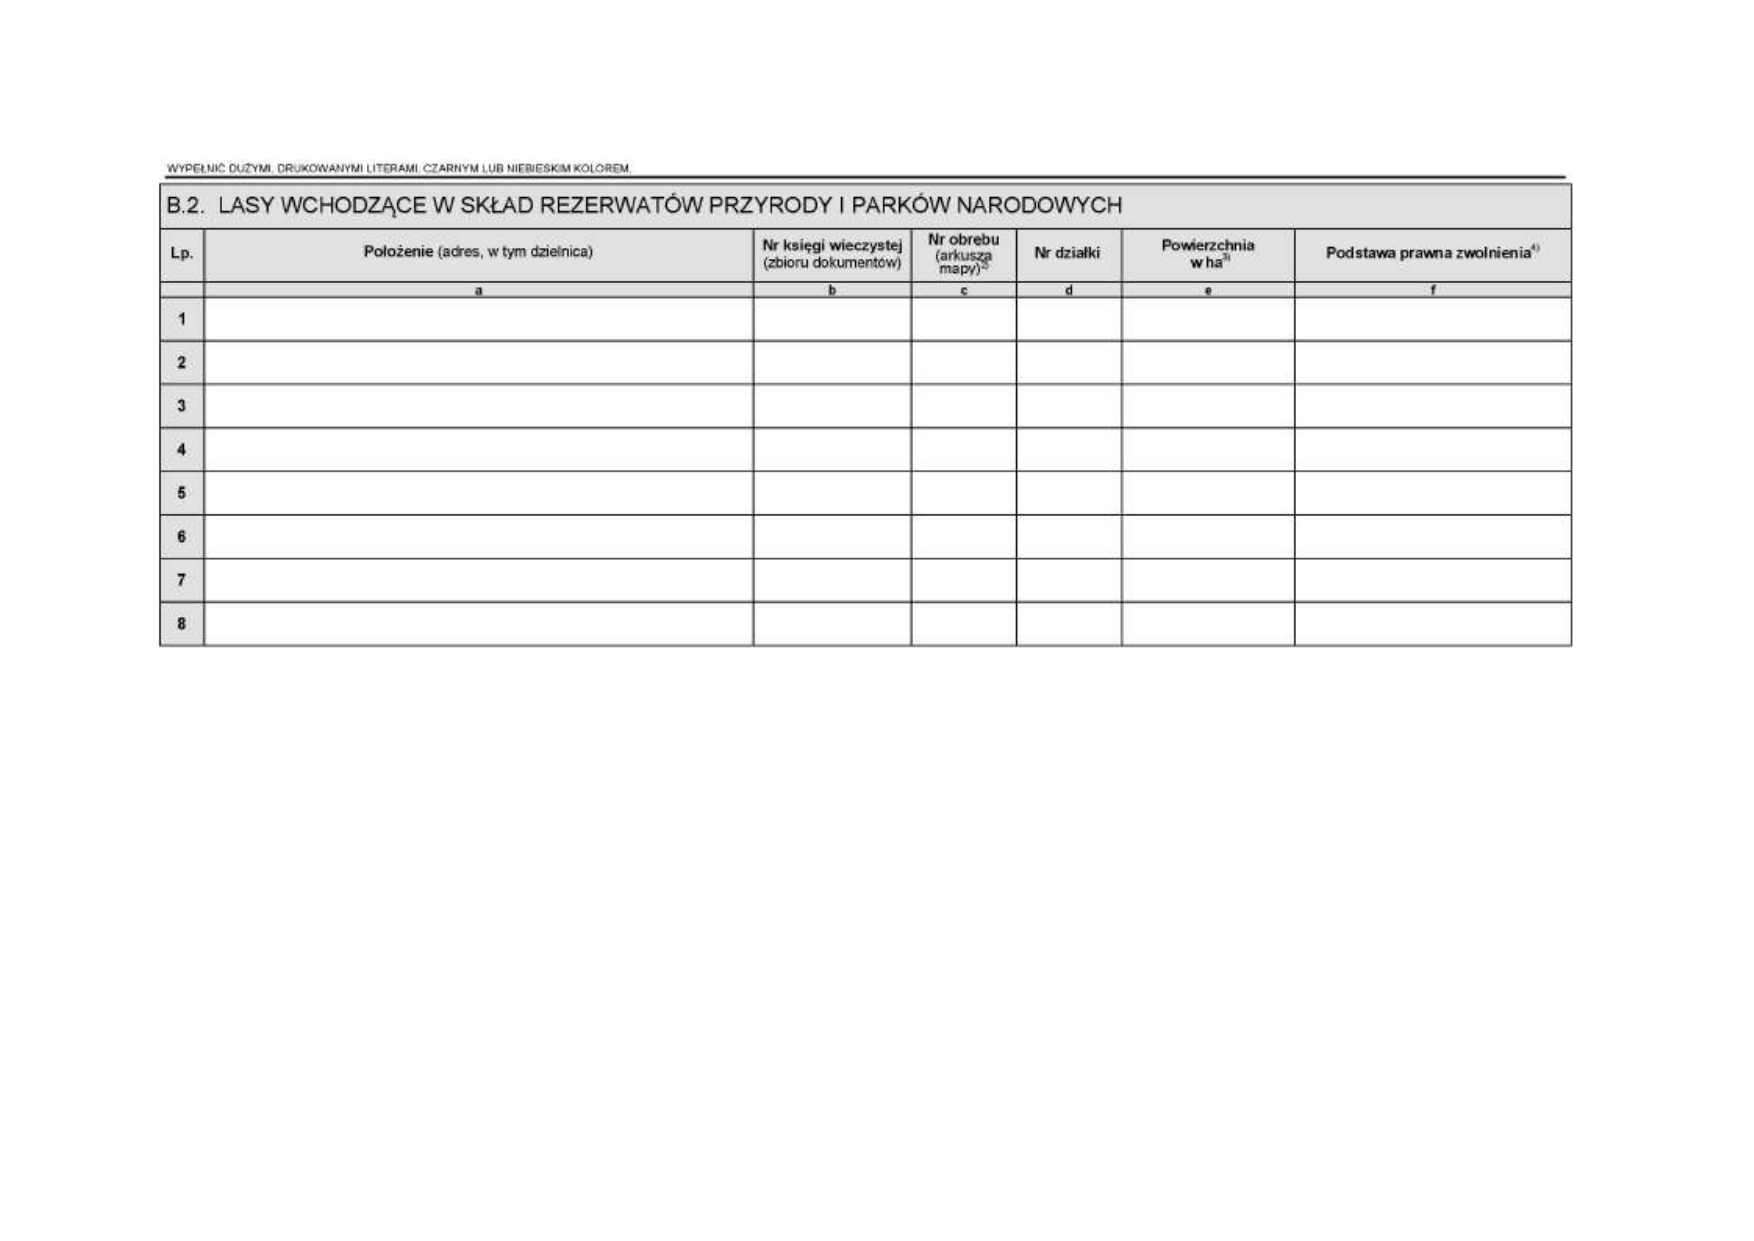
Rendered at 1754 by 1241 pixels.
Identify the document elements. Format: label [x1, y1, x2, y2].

picture [147, 147, 1582, 1093]
